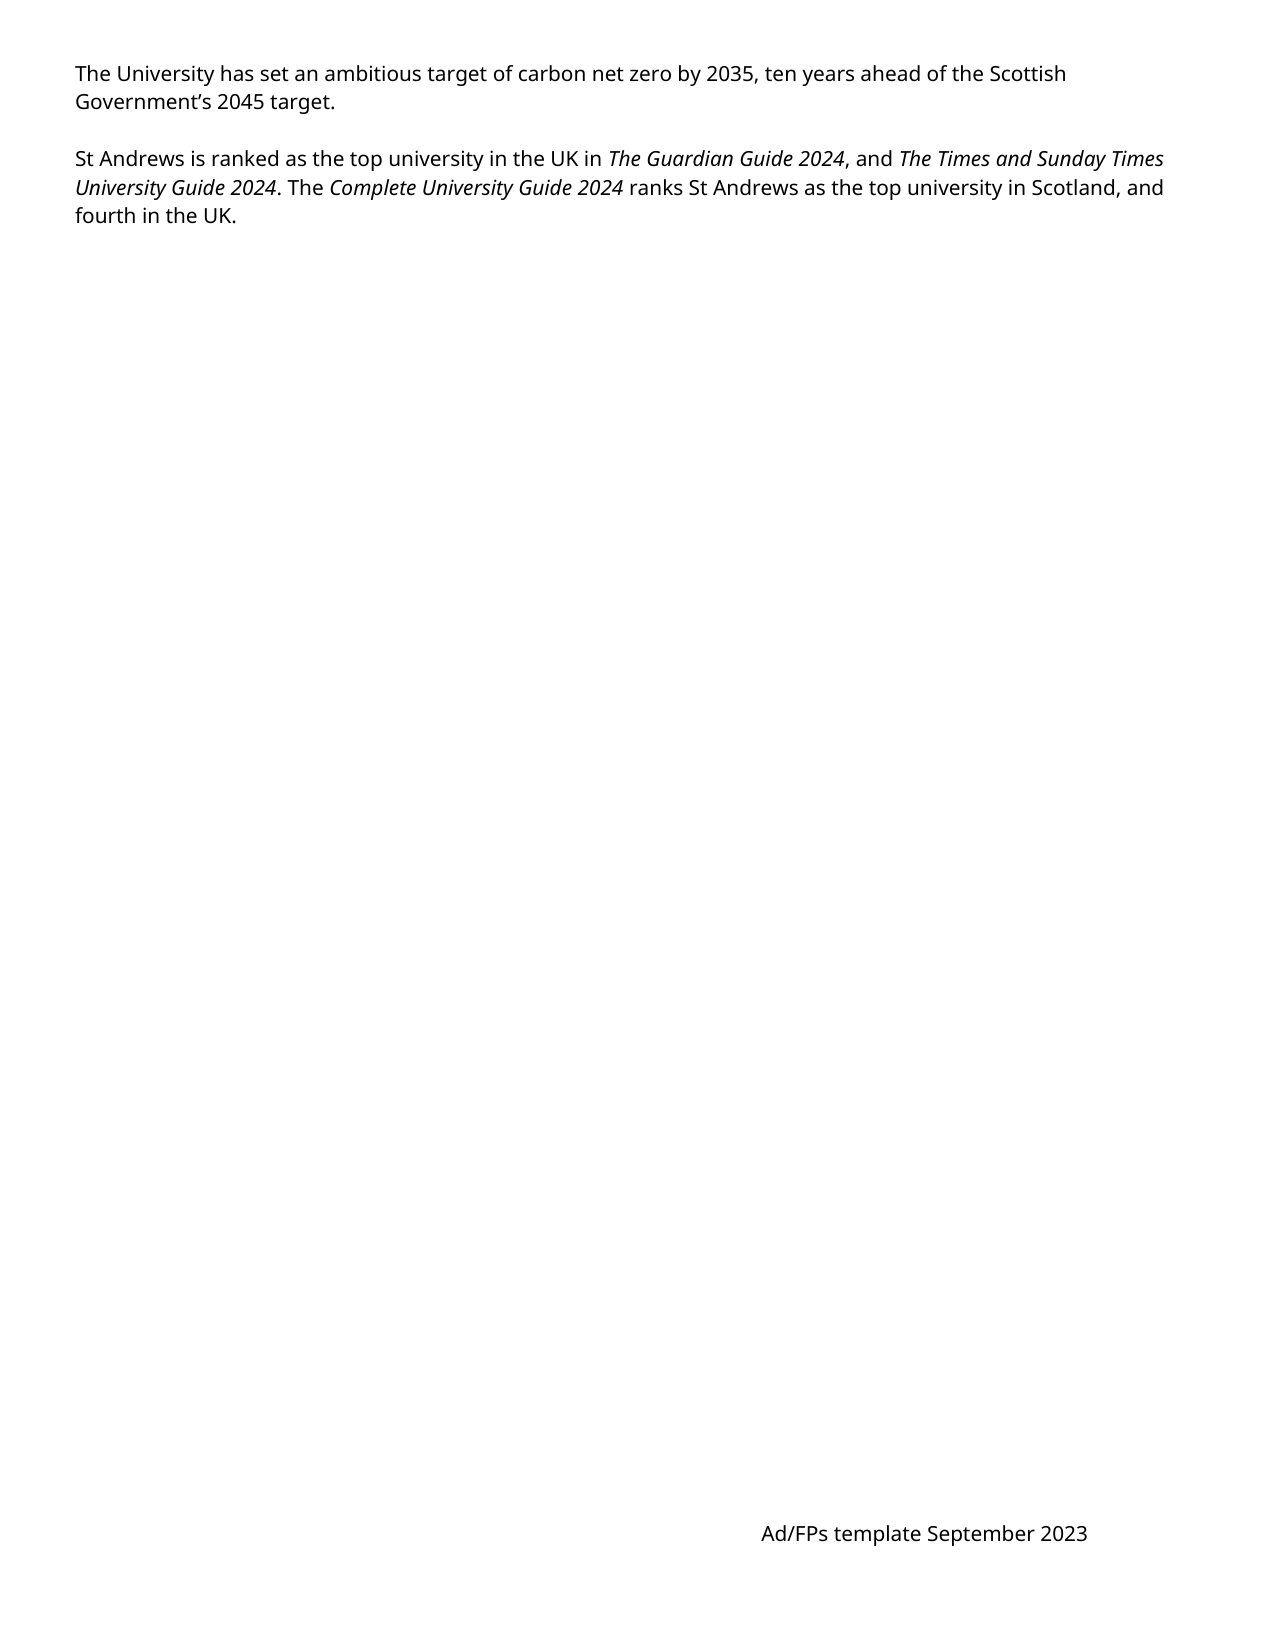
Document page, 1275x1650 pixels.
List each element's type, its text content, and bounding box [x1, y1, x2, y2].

text St Andrews is ranked as the top university in the UK in The Guardian Guide 2024, and The Times and Sunday Times University Guide 2024. The Complete University Guide 2024 ranks St Andrews as the top university in Scotland, and fourth in the UK. [75, 144, 1177, 230]
text The University has set an ambitious target of carbon net zero by 2035, ten years ahead of the Scottish Government’s 2045 target. [75, 59, 1177, 116]
